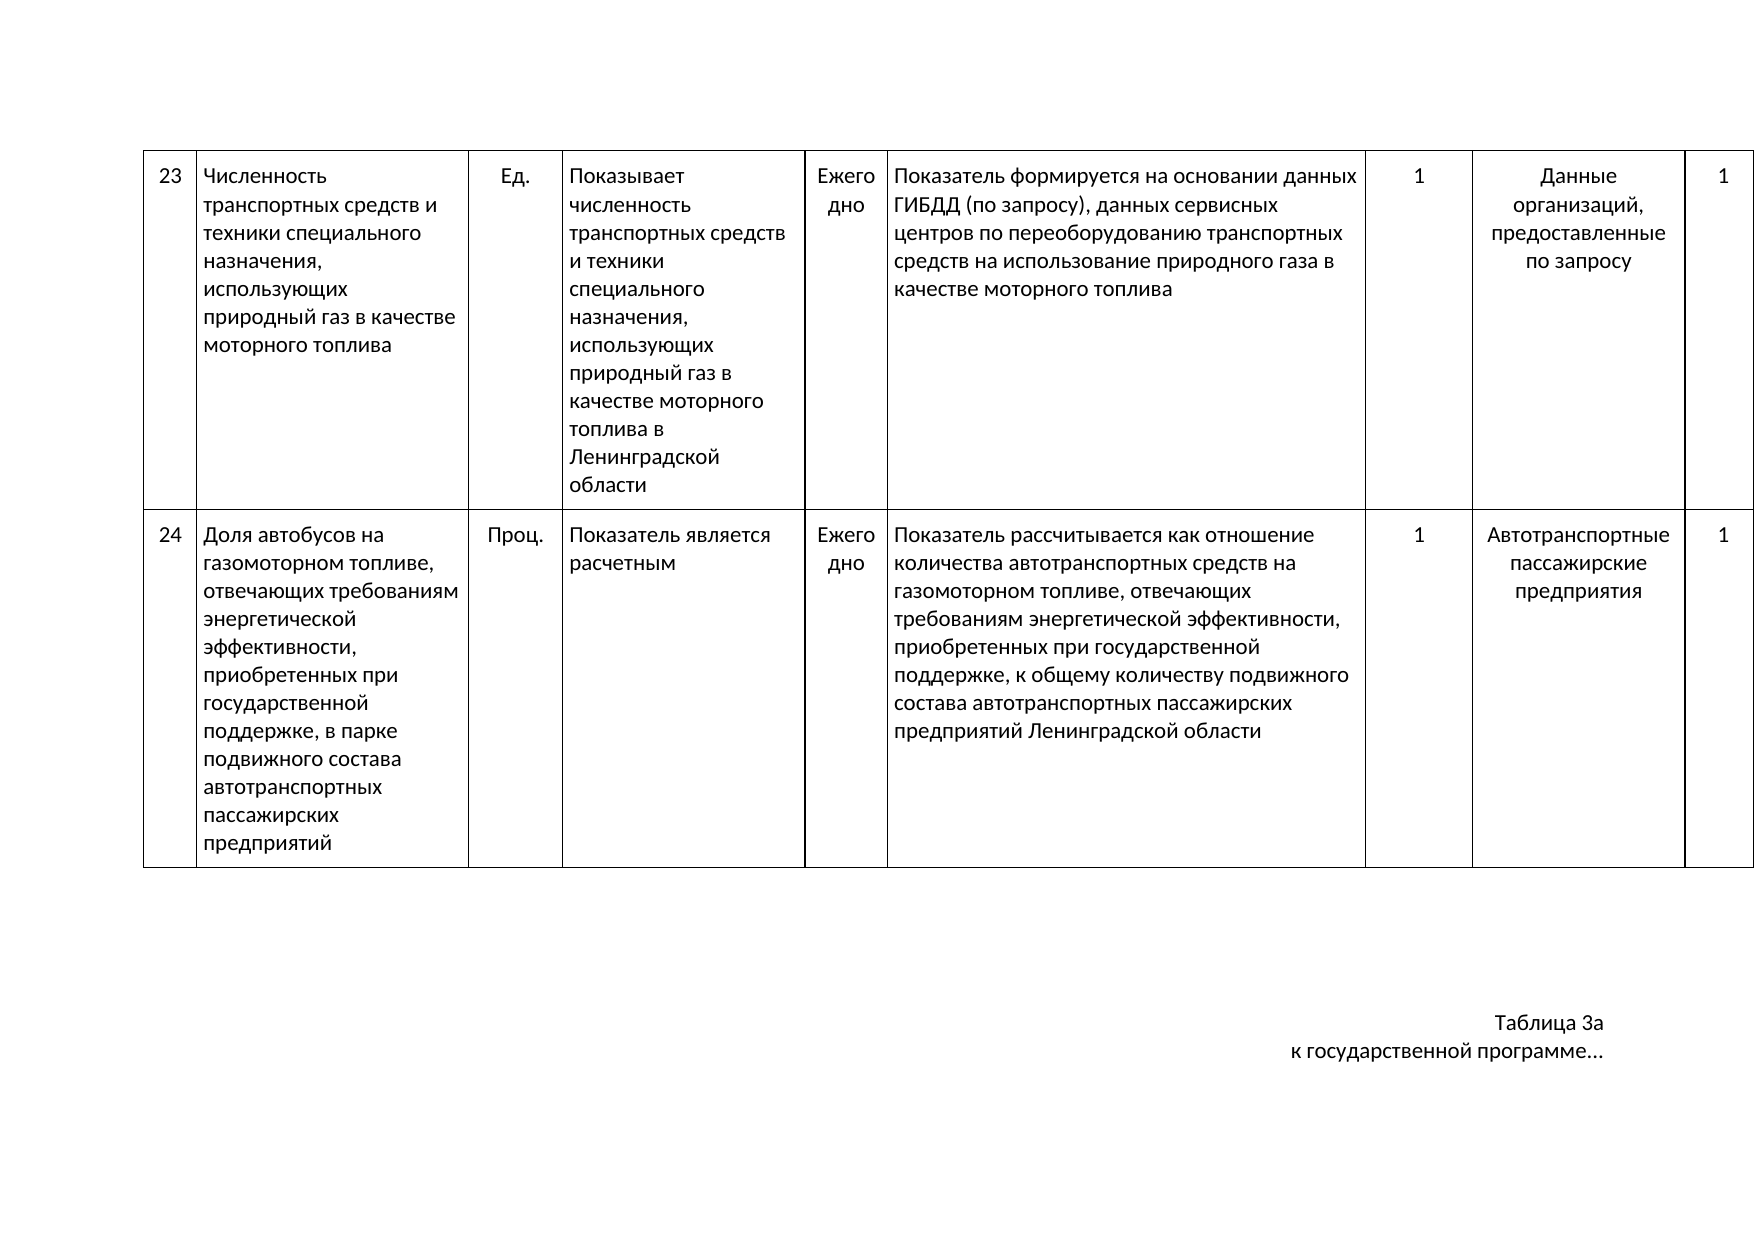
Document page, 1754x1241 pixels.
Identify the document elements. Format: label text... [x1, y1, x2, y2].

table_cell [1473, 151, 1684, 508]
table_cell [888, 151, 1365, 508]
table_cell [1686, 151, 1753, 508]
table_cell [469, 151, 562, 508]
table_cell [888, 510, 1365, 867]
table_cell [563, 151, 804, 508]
text к государственной программе... [150, 1036, 1604, 1064]
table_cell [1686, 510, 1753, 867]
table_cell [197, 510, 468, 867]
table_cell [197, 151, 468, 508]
text Таблица 3а [150, 1008, 1604, 1036]
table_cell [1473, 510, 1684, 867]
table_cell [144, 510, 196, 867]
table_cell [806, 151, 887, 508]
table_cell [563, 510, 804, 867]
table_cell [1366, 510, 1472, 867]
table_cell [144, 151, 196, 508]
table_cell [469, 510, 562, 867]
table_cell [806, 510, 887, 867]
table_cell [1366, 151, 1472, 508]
